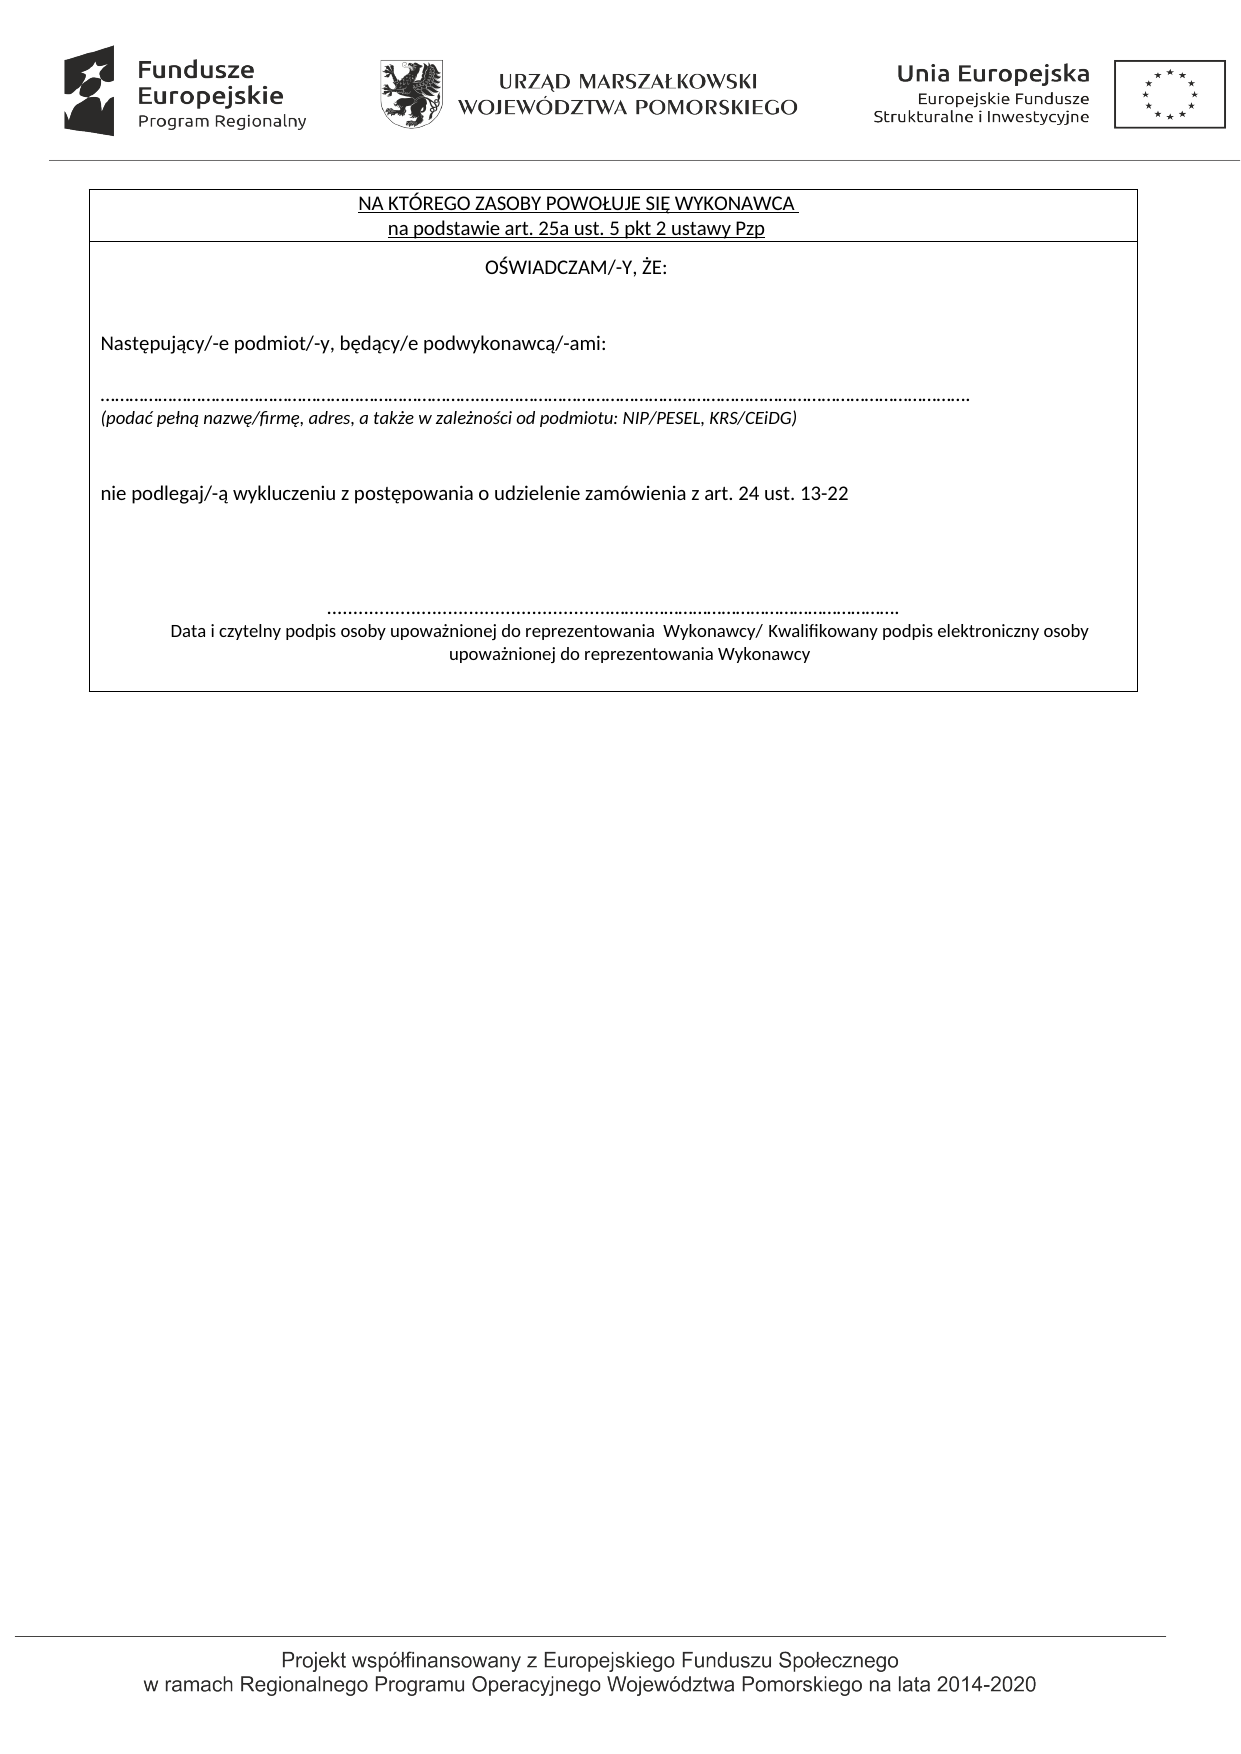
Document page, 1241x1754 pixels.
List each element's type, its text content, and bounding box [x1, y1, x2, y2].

picture [14, 1636, 1167, 1696]
picture [48, 45, 1241, 161]
table_cell OŚWIADCZAM/-Y, ŻE: Następujący/-e podmiot/-y, będący/e podwykonawcą/-ami: ……………………………………………………………………..….……………………………………………………………………………………. (podać pełną nazwę/firmę, adres, a także w zależności od podmiotu: NIP/PESEL, KRS/CEiDG) nie podlegaj/-ą wykluczeniu z postępowania o udzielenie zamówienia z art. 24 ust. 13-22 ......................................................……..……………………………………………. Data i czytelny podpis osoby upoważnionej do reprezentowania Wykonawcy/ Kwalifikowany podpis elektroniczny osoby upoważnionej do reprezentowania Wykonawcy [90, 242, 1137, 691]
table_cell *DOTYCZĄCE PODWYKONAWCY NIEBĘDĄCEGO PODMIOTEM, NA KTÓREGO ZASOBY POWOŁUJE SIĘ WYKONAWCA na podstawie art. 25a ust. 5 pkt 2 ustawy Pzp [90, 190, 1137, 241]
